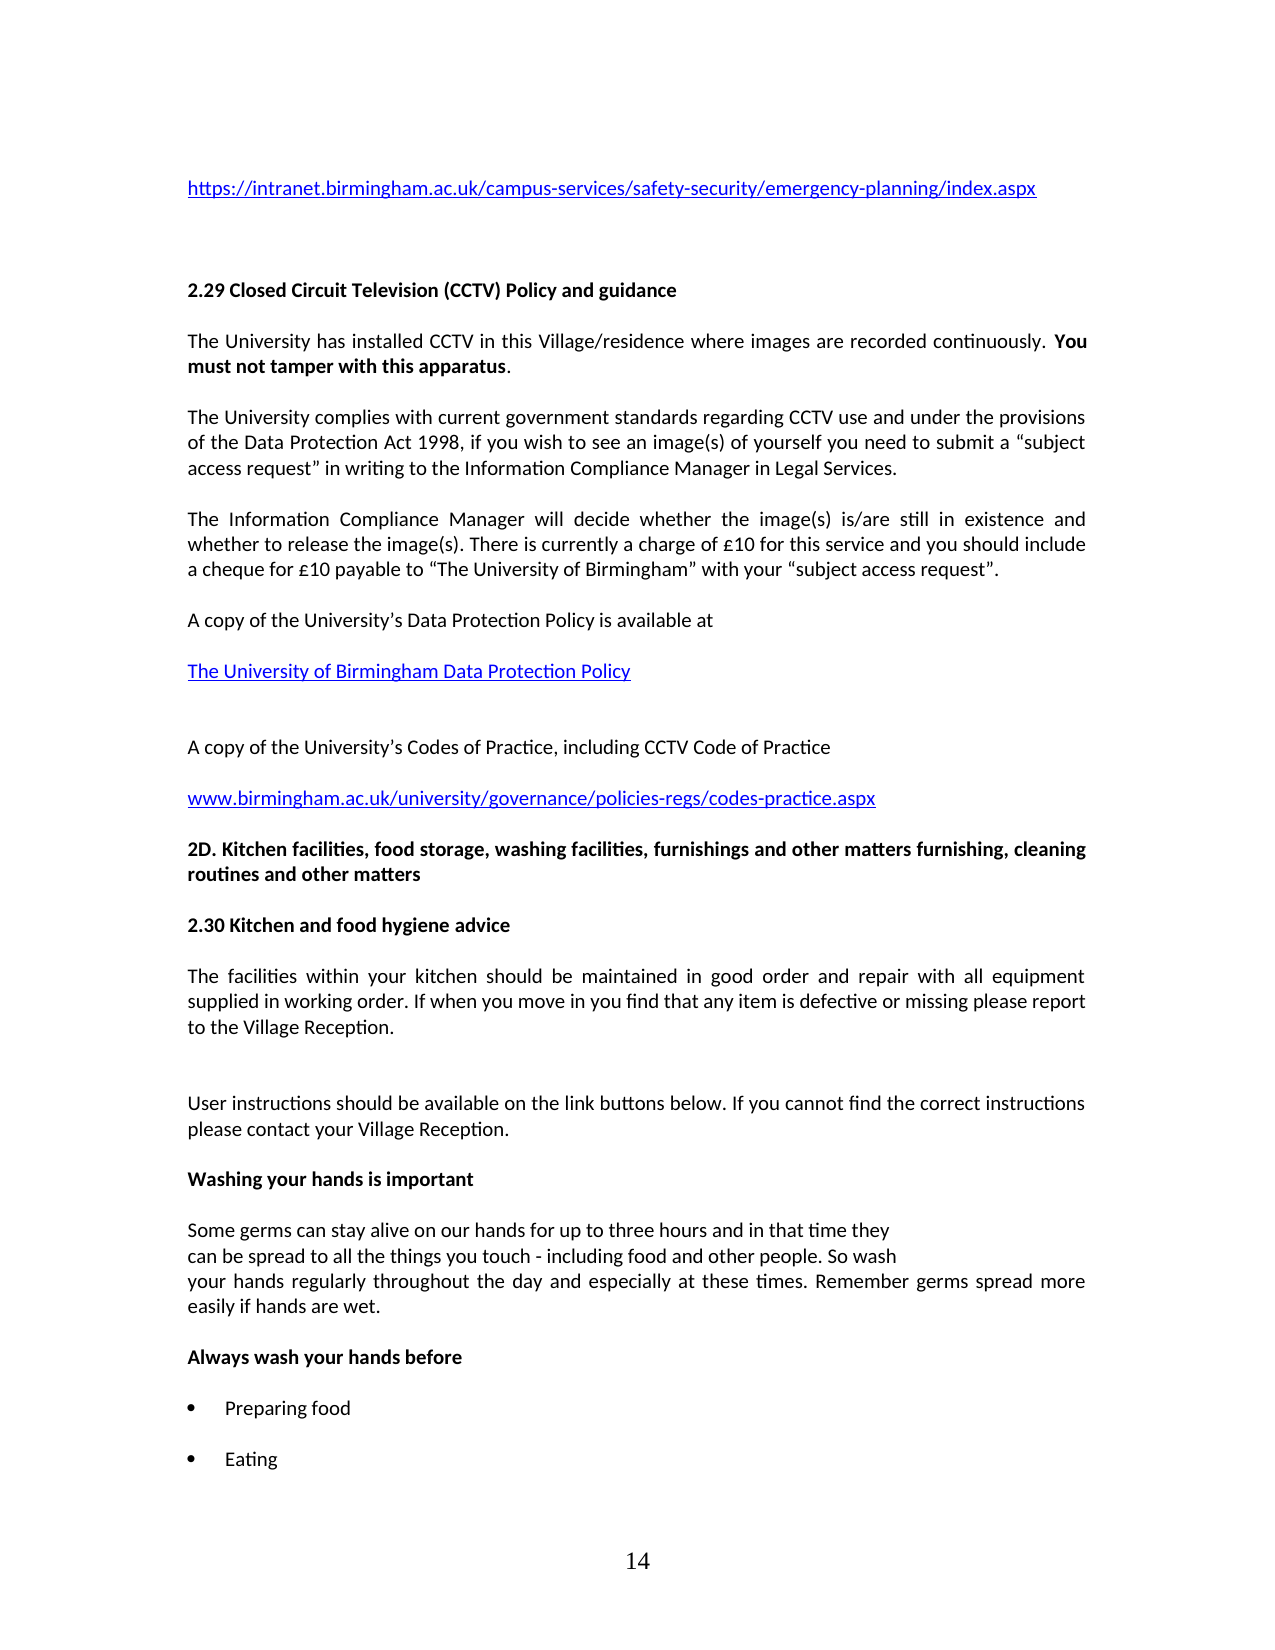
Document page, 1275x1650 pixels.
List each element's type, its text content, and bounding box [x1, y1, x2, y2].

text 2D. Kitchen facilities, food storage, washing facilities, furnishings and other matters furnishing, cleaning routines and other matters [187, 836, 1087, 887]
text www.birmingham.ac.uk/university/governance/policies-regs/codes-practice.aspx [187, 785, 1087, 811]
text https://intranet.birmingham.ac.uk/campus-services/safety-security/emergency-planning/index.aspx [187, 175, 1087, 201]
text Washing your hands is important [187, 1167, 1087, 1192]
text Some germs can stay alive on our hands for up to three hours and in that time they [187, 1217, 1087, 1243]
text 2.29 Closed Circuit Television (CCTV) Policy and guidance [187, 277, 1087, 302]
text Always wash your hands before [187, 1344, 1087, 1370]
text The University complies with current government standards regarding CCTV use and under the provisions of the Data Protection Act 1998, if you wish to see an image(s) of yourself you need to submit a “subject access request” in writing to the Information Compliance Manager in Legal Services. [187, 404, 1087, 480]
text A copy of the University’s Codes of Practice, including CCTV Code of Practice [187, 734, 1087, 760]
text 2.30 Kitchen and food hygiene advice [187, 912, 1087, 938]
text A copy of the University’s Data Protection Policy is available at [187, 607, 1087, 633]
list Preparing food [187, 1395, 1087, 1421]
text The University of Birmingham Data Protection Policy [187, 658, 1087, 684]
text The facilities within your kitchen should be maintained in good order and repair with all equipment supplied in working order. If when you move in you find that any item is defective or missing please report to the Village Reception. [187, 963, 1087, 1039]
list Eating [187, 1446, 1087, 1472]
text The Information Compliance Manager will decide whether the image(s) is/are still in existence and whether to release the image(s). There is currently a charge of £10 for this service and you should include a cheque for £10 payable to “The University of Birmingham” with your “subject access request”. [187, 506, 1087, 582]
text your hands regularly throughout the day and especially at these times. Remember germs spread more easily if hands are wet. [187, 1268, 1087, 1319]
text The University has installed CCTV in this Village/residence where images are recorded continuously. You must not tamper with this apparatus. [187, 328, 1087, 379]
text can be spread to all the things you touch - including food and other people. So wash [187, 1243, 1087, 1268]
text User instructions should be available on the link buttons below. If you cannot find the correct instructions please contact your Village Reception. [187, 1090, 1087, 1141]
